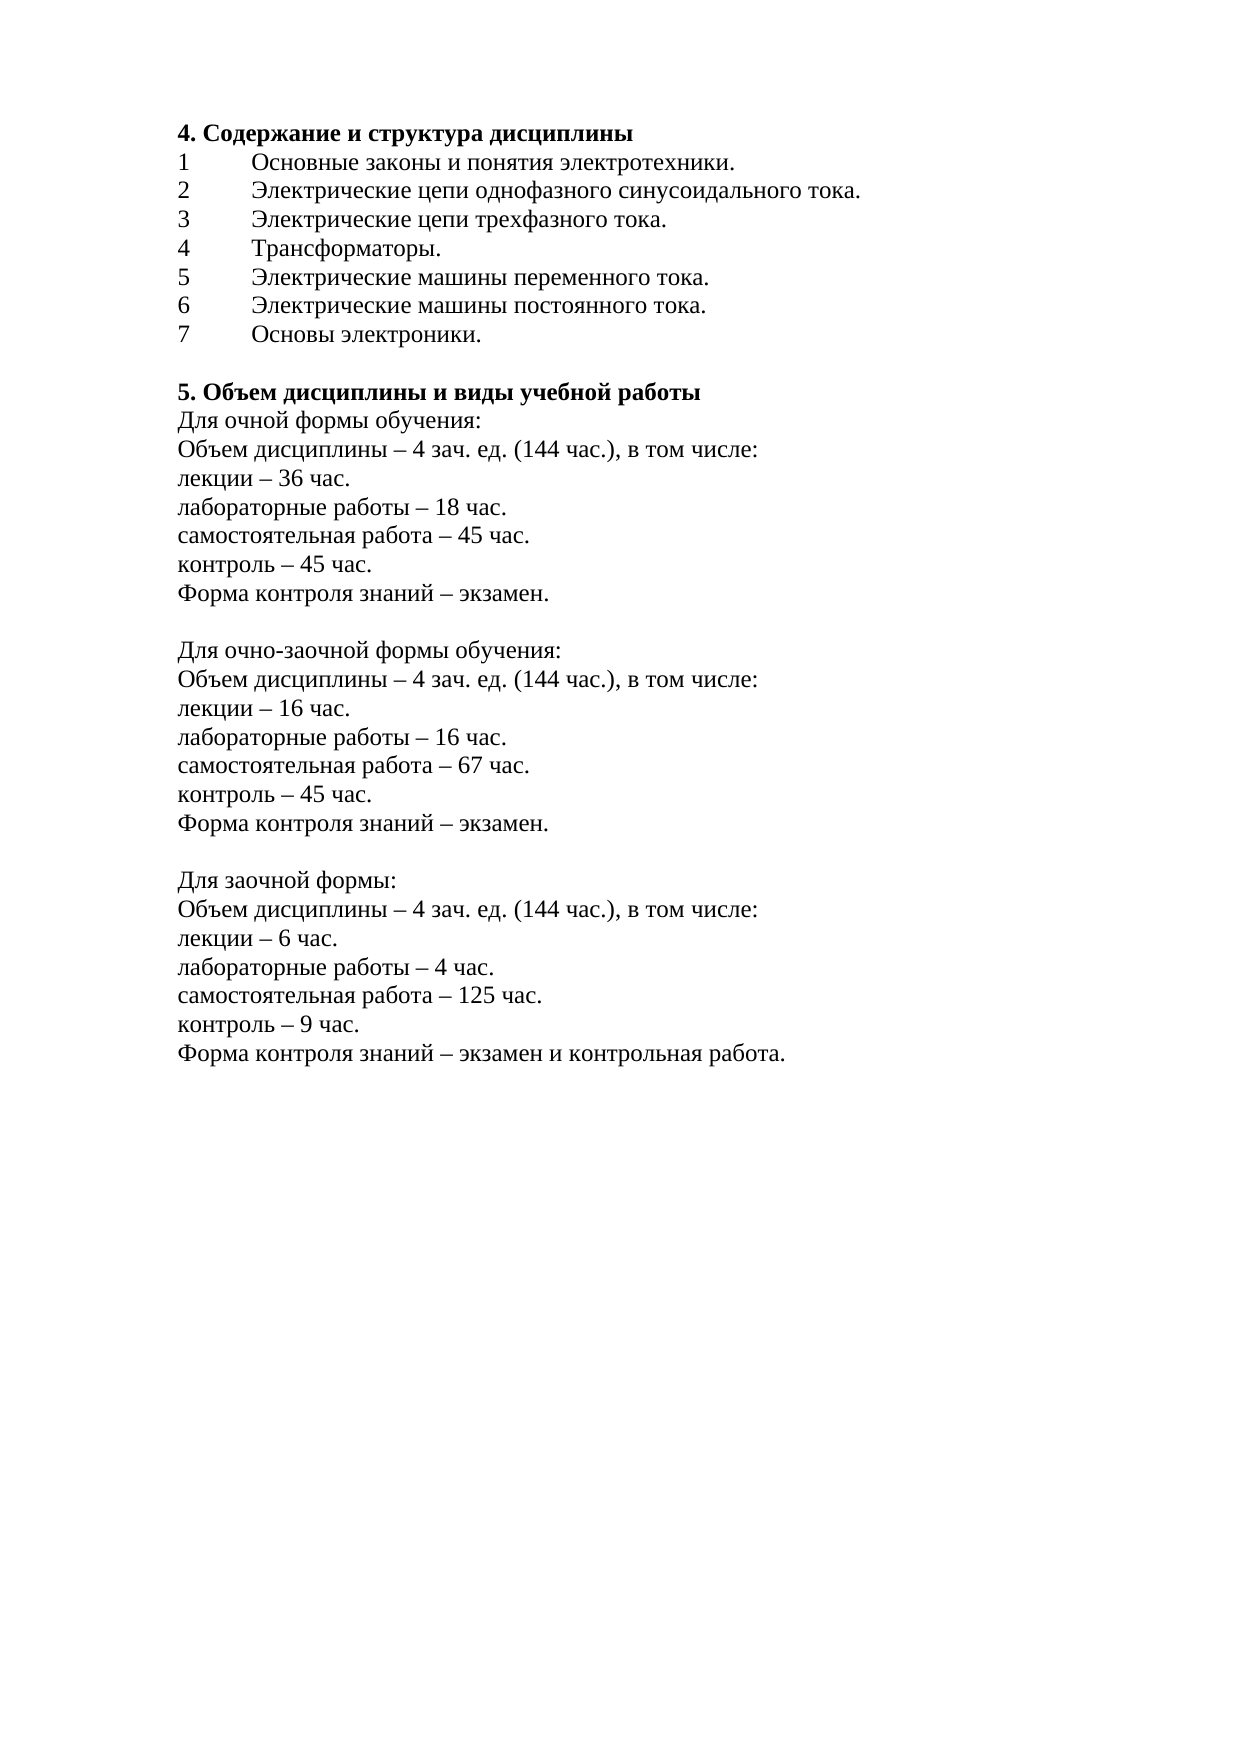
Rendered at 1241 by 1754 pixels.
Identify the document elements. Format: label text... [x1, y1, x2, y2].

text Объем дисциплины – 4 зач. ед. (144 час.), в том числе: [177, 664, 1152, 693]
text 4 Трансформаторы. [177, 233, 1152, 262]
text Форма контроля знаний – экзамен и контрольная работа. [177, 1038, 1152, 1067]
text лабораторные работы – 4 час. [177, 952, 1152, 981]
text лекции – 16 час. [177, 693, 1152, 722]
text Для очно-заочной формы обучения: [177, 636, 1152, 664]
text самостоятельная работа – 67 час. [177, 751, 1152, 779]
text Для очной формы обучения: [177, 406, 1152, 434]
text 7 Основы электроники. [177, 319, 1152, 348]
text Для заочной формы: [177, 866, 1152, 894]
text самостоятельная работа – 45 час. [177, 521, 1152, 549]
text 6 Электрические машины постоянного тока. [177, 291, 1152, 319]
text Объем дисциплины – 4 зач. ед. (144 час.), в том числе: [177, 434, 1152, 463]
text самостоятельная работа – 125 час. [177, 981, 1152, 1009]
text 5 Электрические машины переменного тока. [177, 262, 1152, 291]
text лабораторные работы – 16 час. [177, 722, 1152, 751]
text 3 Электрические цепи трехфазного тока. [177, 204, 1152, 233]
text лабораторные работы – 18 час. [177, 492, 1152, 521]
text 4. Содержание и структура дисциплины [177, 118, 1152, 147]
text 1 Основные законы и понятия электротехники. [177, 147, 1152, 176]
text 5. Объем дисциплины и виды учебной работы [177, 377, 1152, 406]
text контроль – 45 час. [177, 779, 1152, 808]
text Форма контроля знаний – экзамен. [177, 578, 1152, 607]
text контроль – 45 час. [177, 549, 1152, 578]
text лекции – 6 час. [177, 923, 1152, 952]
text 2 Электрические цепи однофазного синусоидального тока. [177, 176, 1152, 204]
text лекции – 36 час. [177, 463, 1152, 492]
text Объем дисциплины – 4 зач. ед. (144 час.), в том числе: [177, 894, 1152, 923]
text Форма контроля знаний – экзамен. [177, 808, 1152, 837]
text контроль – 9 час. [177, 1009, 1152, 1038]
